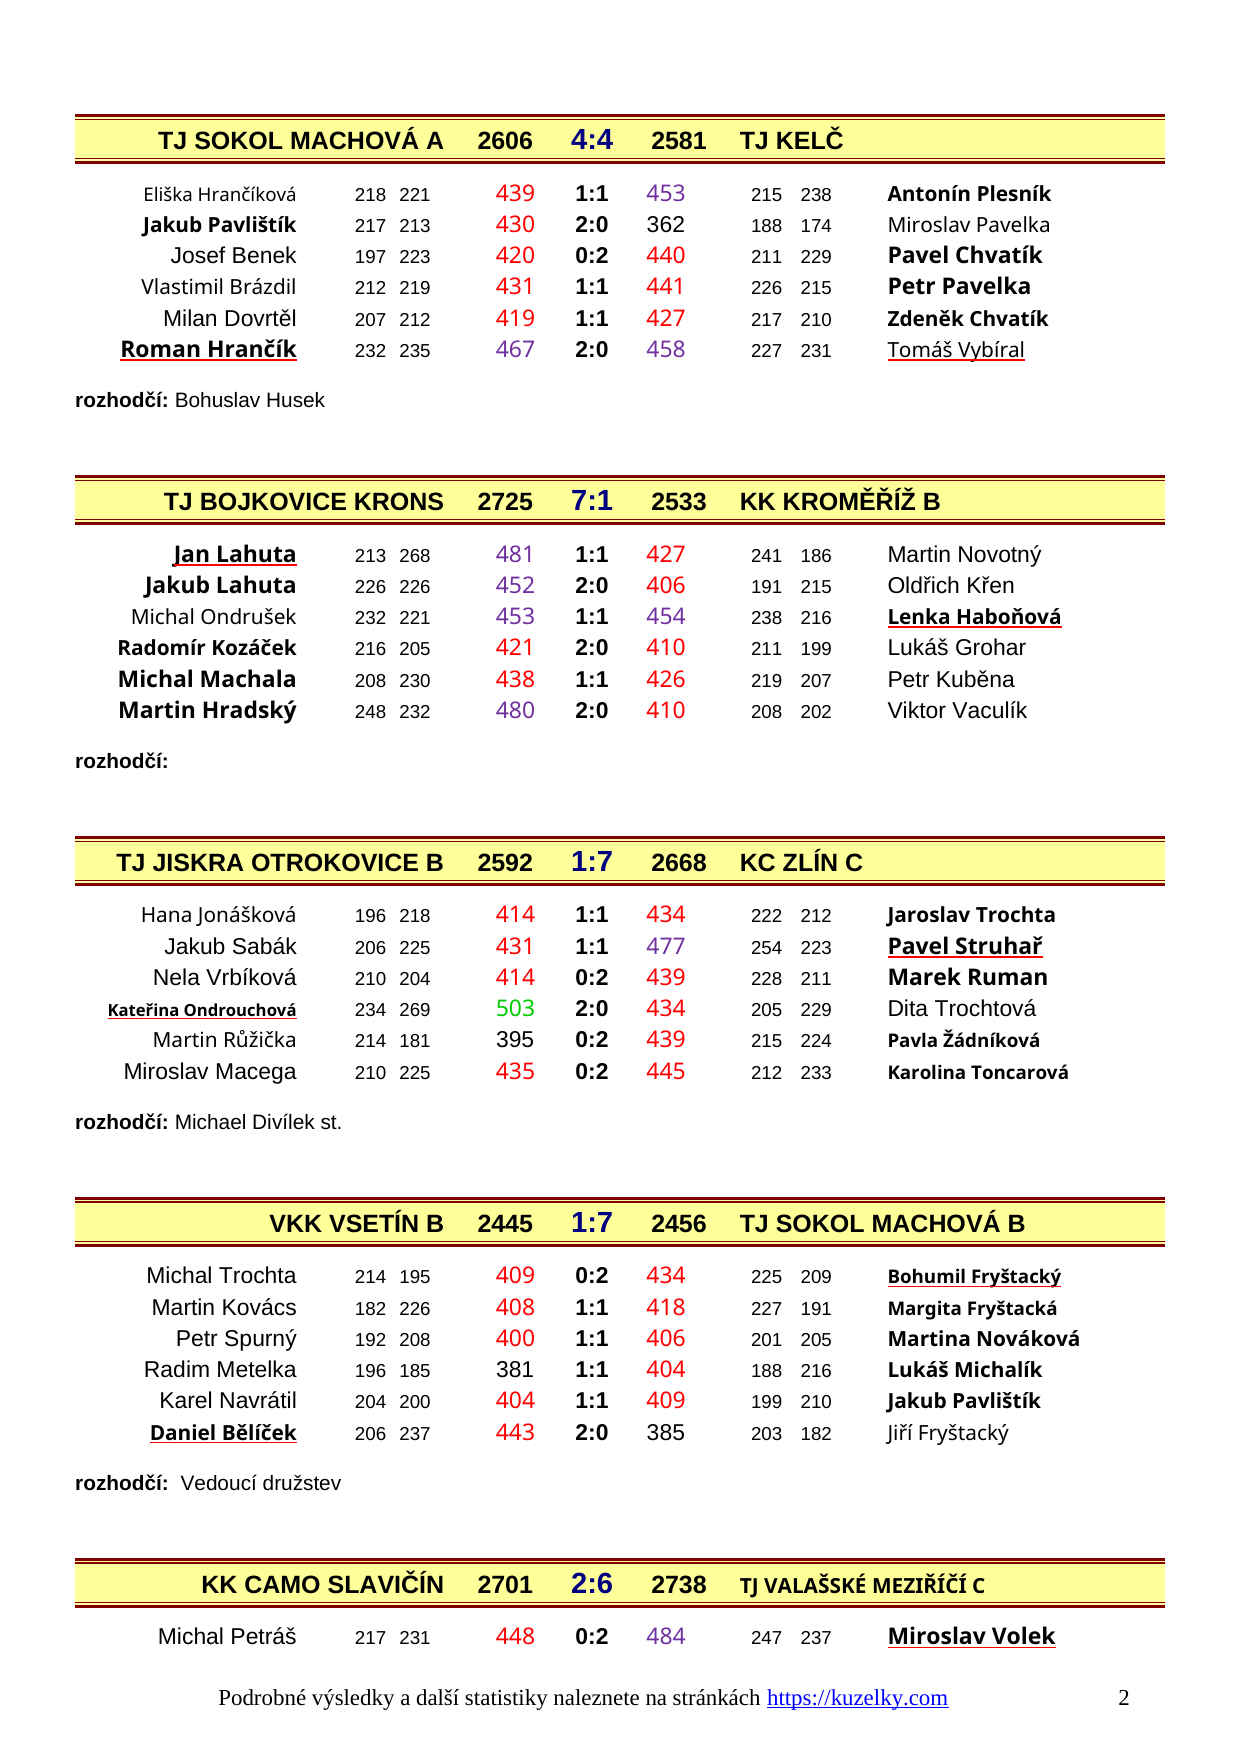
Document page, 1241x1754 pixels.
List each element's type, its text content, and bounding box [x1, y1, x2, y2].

text Martin Kovács 182 226 408 1:1 418 227 191 Margita Fryštacká [75, 1291, 1165, 1322]
text Michal Machala 208 230 438 1:1 426 219 207 Petr Kuběna [75, 662, 1165, 694]
text Miroslav Macega 210 225 435 0:2 445 212 233 Karolina Toncarová [75, 1055, 1165, 1086]
text Martin Hradský 248 232 480 2:0 410 208 202 Viktor Vaculík [75, 694, 1165, 725]
text Vlastimil Brázdil 212 219 431 1:1 441 226 215 Petr Pavelka [75, 270, 1165, 302]
text Jakub Sabák 206 225 431 1:1 477 254 223 Pavel Struhař [75, 930, 1165, 961]
text rozhodčí: Michael Divílek st. [75, 1110, 1165, 1134]
text Martin Růžička 214 181 395 0:2 439 215 224 Pavla Žádníková [75, 1023, 1165, 1055]
text TJ Bojkovice Krons 2725 7:1 2533 KK Kroměříž B [75, 481, 1165, 519]
text VKK Vsetín B 2445 1:7 2456 TJ Sokol Machová B [75, 1203, 1165, 1241]
text Jan Lahuta 213 268 481 1:1 427 241 186 Martin Novotný [75, 537, 1165, 569]
text rozhodčí: [75, 749, 1165, 773]
text Hana Jonášková 196 218 414 1:1 434 222 212 Jaroslav Trochta [75, 898, 1165, 930]
text Eliška Hrančíková 218 221 439 1:1 453 215 238 Antonín Plesník [75, 177, 1165, 208]
text Milan Dovrtěl 207 212 419 1:1 427 217 210 Zdeněk Chvatík [75, 302, 1165, 333]
text TJ Jiskra Otrokovice B 2592 1:7 2668 KC Zlín C [75, 842, 1165, 880]
text rozhodčí: Vedoucí družstev [75, 1471, 1165, 1495]
text Jakub Pavlištík 217 213 430 2:0 362 188 174 Miroslav Pavelka [75, 208, 1165, 239]
text Radomír Kozáček 216 205 421 2:0 410 211 199 Lukáš Grohar [75, 631, 1165, 662]
text Josef Benek 197 223 420 0:2 440 211 229 Pavel Chvatík [75, 239, 1165, 270]
text rozhodčí: Bohuslav Husek [75, 388, 1165, 412]
text Radim Metelka 196 185 381 1:1 404 188 216 Lukáš Michalík [75, 1353, 1165, 1384]
text Jakub Lahuta 226 226 452 2:0 406 191 215 Oldřich Křen [75, 569, 1165, 600]
text Roman Hrančík 232 235 467 2:0 458 227 231 Tomáš Vybíral [75, 333, 1165, 364]
text TJ Sokol Machová A 2606 4:4 2581 TJ Kelč [75, 120, 1165, 158]
text Michal Ondrušek 232 221 453 1:1 454 238 216 Lenka Haboňová [75, 600, 1165, 631]
text KK Camo Slavičín 2701 2:6 2738 TJ Valašské Meziříčí C [75, 1564, 1165, 1602]
text Nela Vrbíková 210 204 414 0:2 439 228 211 Marek Ruman [75, 961, 1165, 992]
text Petr Spurný 192 208 400 1:1 406 201 205 Martina Nováková [75, 1322, 1165, 1353]
text Kateřina Ondrouchová 234 269 503 2:0 434 205 229 Dita Trochtová [75, 992, 1165, 1023]
text Michal Trochta 214 195 409 0:2 434 225 209 Bohumil Fryštacký [75, 1259, 1165, 1291]
text Michal Petráš 217 231 448 0:2 484 247 237 Miroslav Volek [75, 1620, 1165, 1652]
text Daniel Bělíček 206 237 443 2:0 385 203 182 Jiří Fryštacký [75, 1416, 1165, 1447]
text Karel Navrátil 204 200 404 1:1 409 199 210 Jakub Pavlištík [75, 1384, 1165, 1416]
